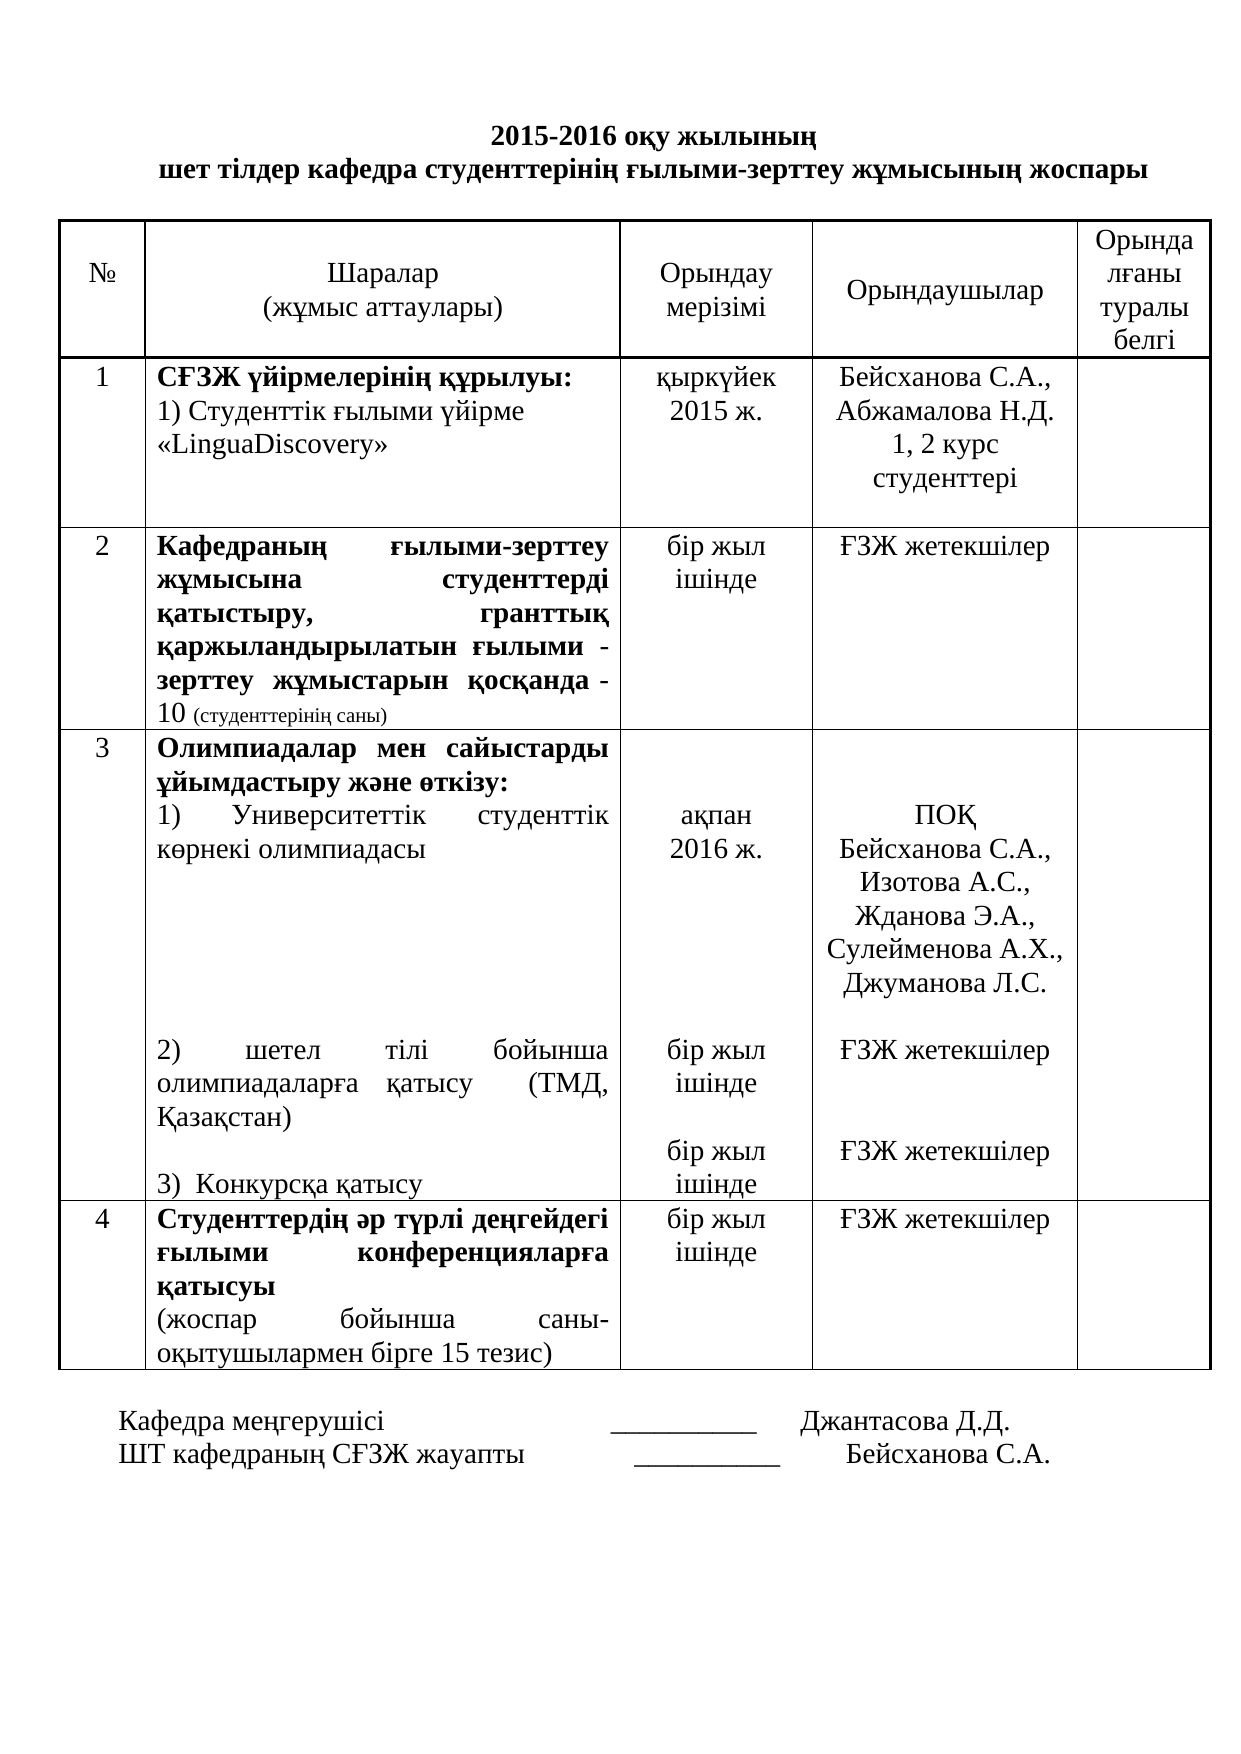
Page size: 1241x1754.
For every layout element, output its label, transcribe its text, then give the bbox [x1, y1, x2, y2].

table_header № [61, 222, 144, 356]
table_cell Бейсханова С.А., Абжамалова Н.Д. 1, 2 курс студенттері [813, 359, 1077, 527]
table_header Шаралар (жұмыс аттаулары) [146, 222, 619, 356]
table_cell Студенттердің әр түрлі деңгейдегі ғылыми конференцияларға қатысуы (жоспар бойынша саны- оқытушылармен бірге 15 тезис) [146, 1201, 620, 1368]
text Кафедра меңгерушісі __________ Джантасова Д.Д. [118, 1403, 1152, 1437]
table_cell 3 [61, 730, 145, 1200]
table_cell [1078, 528, 1209, 729]
table_cell СҒЗЖ үйірмелерінің құрылуы: 1) Студенттік ғылыми үйірме «LinguaDiscovery» [146, 359, 620, 527]
text шет тілдер кафедра студенттерінің ғылыми-зерттеу жұмысының жоспары [156, 152, 1152, 185]
table_cell Кафедраның ғылыми-зерттеу жұмысына студенттерді қатыстыру, гранттық қаржыландырылатын ғылыми -зерттеу жұмыстарын қосқанда -10 (студенттерінің саны) [146, 528, 620, 729]
table_cell 1 [61, 359, 145, 527]
text ШТ кафедраның СҒЗЖ жауапты __________ Бейсханова С.А. [118, 1437, 1152, 1470]
table_header Орындаушылар [813, 222, 1077, 356]
table_header Орындалғаны туралы белгі [1078, 222, 1209, 356]
table_cell 2 [61, 528, 145, 729]
text 2015-2016 оқу жылының [156, 118, 1152, 152]
table_cell ҒЗЖ жетекшілер [813, 528, 1077, 729]
table_header Орындау мерізімі [621, 222, 812, 356]
table_cell ПОҚ Бейсханова С.А., Изотова А.С., Жданова Э.А., Сулейменова А.Х., Джуманова Л.С. ҒЗЖ жетекшілер ҒЗЖ жетекшілер [813, 730, 1077, 1200]
table_cell [1078, 359, 1209, 527]
table_cell ақпан 2016 ж. бір жыл ішінде бір жыл ішінде [621, 730, 812, 1200]
table_cell Олимпиадалар мен сайыстарды ұйымдастыру және өткізу: 1) Университеттік студенттік көрнекі олимпиадасы 2) шетел тілі бойынша олимпиадаларға қатысу (ТМД, Қазақстан) 3) Конкурсқа қатысу [146, 730, 620, 1200]
table_cell қыркүйек 2015 ж. [621, 359, 812, 527]
table_cell [1078, 1201, 1209, 1368]
table_cell [1078, 730, 1209, 1200]
table_cell 4 [61, 1201, 145, 1368]
table_cell бір жыл ішінде [621, 528, 812, 729]
table_cell бір жыл ішінде [621, 1201, 812, 1368]
table_cell ҒЗЖ жетекшілер [813, 1201, 1077, 1368]
